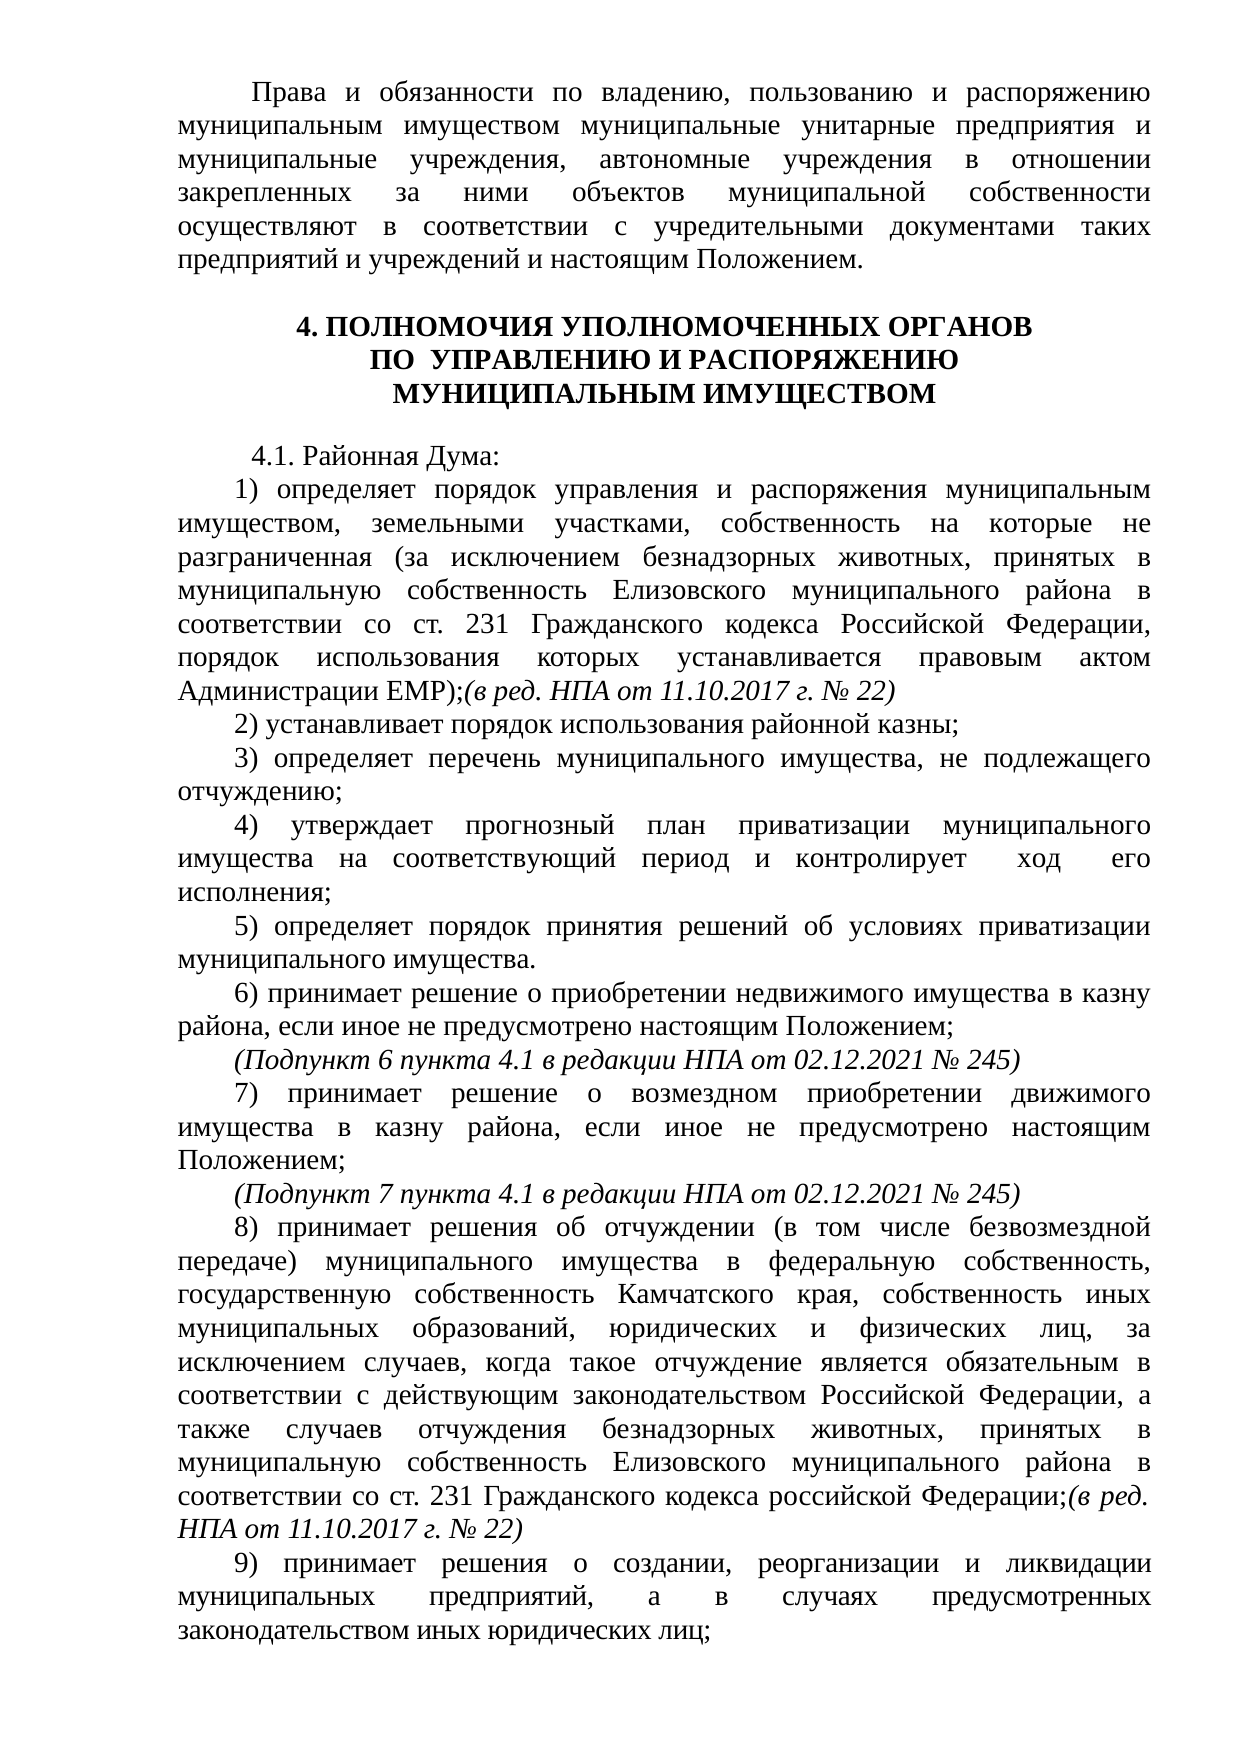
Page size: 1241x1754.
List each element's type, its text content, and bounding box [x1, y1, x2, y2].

text 8) принимает решения об отчуждении (в том числе безвозмездной передаче) муниципального имущества в федеральную собственность, государственную собственность Камчатского края, собственность иных муниципальных образований, юридических и физических лиц, за исключением случаев, когда такое отчуждение является обязательным в соответствии с действующим законодательством Российской Федерации, а также случаев отчуждения безнадзорных животных, принятых в муниципальную собственность Елизовского муниципального района в соответствии со ст. 231 Гражданского кодекса российской Федерации;(в ред. НПА от 11.10.2017 г. № 22) [177, 1209, 1152, 1545]
text 6) принимает решение о приобретении недвижимого имущества в казну района, если иное не предусмотрено настоящим Положением; [177, 975, 1152, 1042]
text 9) принимает решения о создании, реорганизации и ликвидации муниципальных предприятий, а в случаях предусмотренных законодательством иных юридических лиц; [177, 1545, 1152, 1646]
text 5) определяет порядок принятия решений об условиях приватизации муниципального имущества. [177, 908, 1152, 975]
text 3) определяет перечень муниципального имущества, не подлежащего отчуждению; [177, 740, 1152, 807]
text 4. ПОЛНОМОЧИЯ УПОЛНОМОЧЕННЫХ ОРГАНОВ [177, 309, 1152, 342]
text (Подпункт 7 пункта 4.1 в редакции НПА от 02.12.2021 № 245) [177, 1176, 1152, 1209]
text 1) определяет порядок управления и распоряжения муниципальным имуществом, земельными участками, собственность на которые не разграниченная (за исключением безнадзорных животных, принятых в муниципальную собственность Елизовского муниципального района в соответствии со ст. 231 Гражданского кодекса Российской Федерации, порядок использования которых устанавливается правовым актом Администрации ЕМР);(в ред. НПА от 11.10.2017 г. № 22) [177, 472, 1152, 706]
text Права и обязанности по владению, пользованию и распоряжению муниципальным имуществом муниципальные унитарные предприятия и муниципальные учреждения, автономные учреждения в отношении закрепленных за ними объектов муниципальной собственности осуществляют в соответствии с учредительными документами таких предприятий и учреждений и настоящим Положением. [177, 74, 1152, 275]
text 7) принимает решение о возмездном приобретении движимого имущества в казну района, если иное не предусмотрено настоящим Положением; [177, 1075, 1152, 1176]
text 2) устанавливает порядок использования районной казны; [177, 706, 1152, 740]
text 4.1. Районная Дума: [177, 438, 1152, 472]
text (Подпункт 6 пункта 4.1 в редакции НПА от 02.12.2021 № 245) [177, 1042, 1152, 1075]
text ПО УПРАВЛЕНИЮ И РАСПОРЯЖЕНИЮ [177, 342, 1152, 376]
text МУНИЦИПАЛЬНЫМ ИМУЩЕСТВОМ [177, 376, 1152, 409]
text 4) утверждает прогнозный план приватизации муниципального имущества на соответствующий период и контролирует ход его исполнения; [177, 807, 1152, 908]
